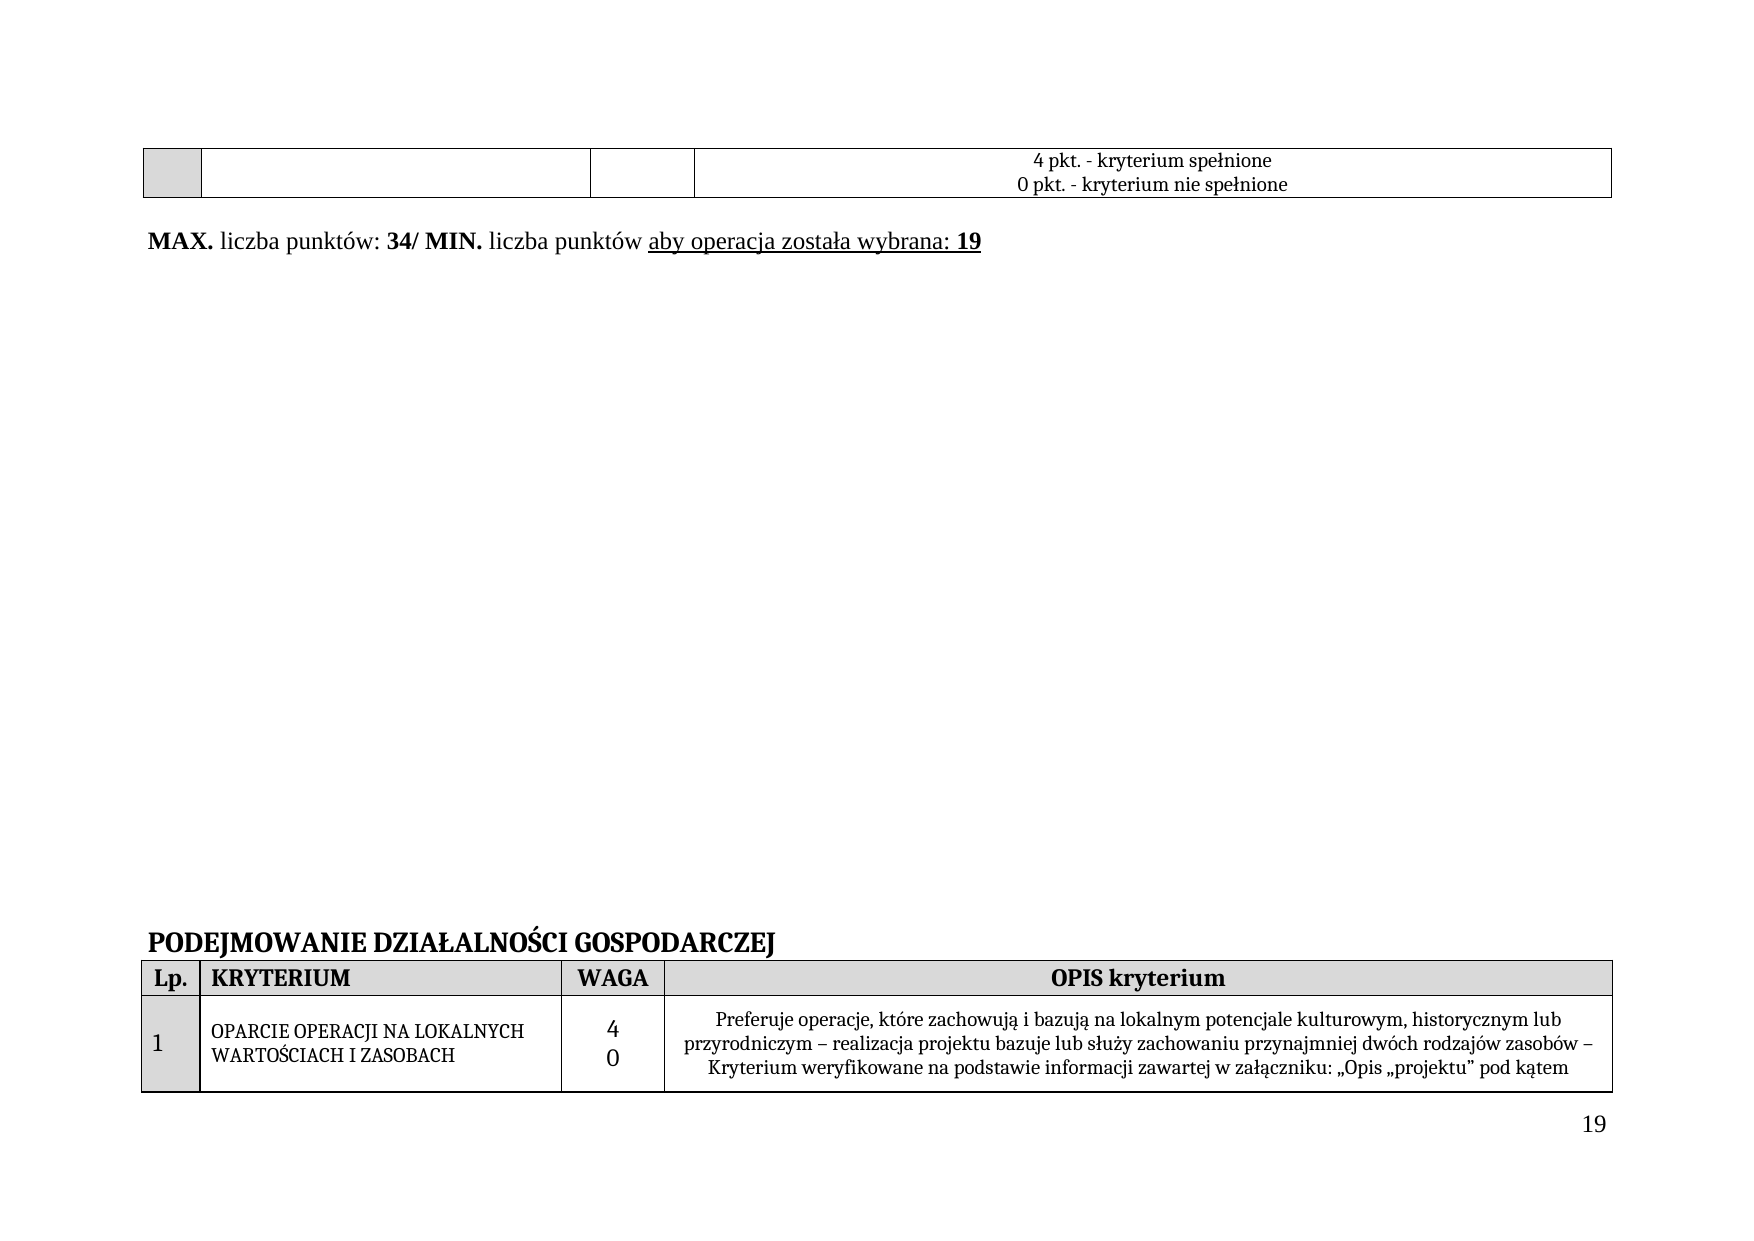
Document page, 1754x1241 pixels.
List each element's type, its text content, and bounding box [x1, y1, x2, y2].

table_header KRYTERIUM [201, 961, 561, 995]
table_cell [695, 149, 1611, 197]
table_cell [201, 996, 561, 1091]
table_header OPIS kryterium [665, 961, 1612, 995]
text MAX. liczba punktów: 34/ MIN. liczba punktów aby operacja została wybrana: 19 [148, 226, 1606, 255]
table_cell 4 0 [562, 996, 664, 1091]
table_header WAGA [562, 961, 664, 995]
table_cell 8 [144, 149, 201, 197]
table_cell 4 [591, 149, 694, 197]
table_header Lp. [142, 961, 199, 995]
text PODEJMOWANIE DZIAŁALNOŚCI GOSPODARCZEJ [148, 926, 1606, 959]
table_cell 1 [142, 996, 199, 1091]
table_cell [665, 996, 1612, 1091]
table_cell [202, 149, 590, 197]
